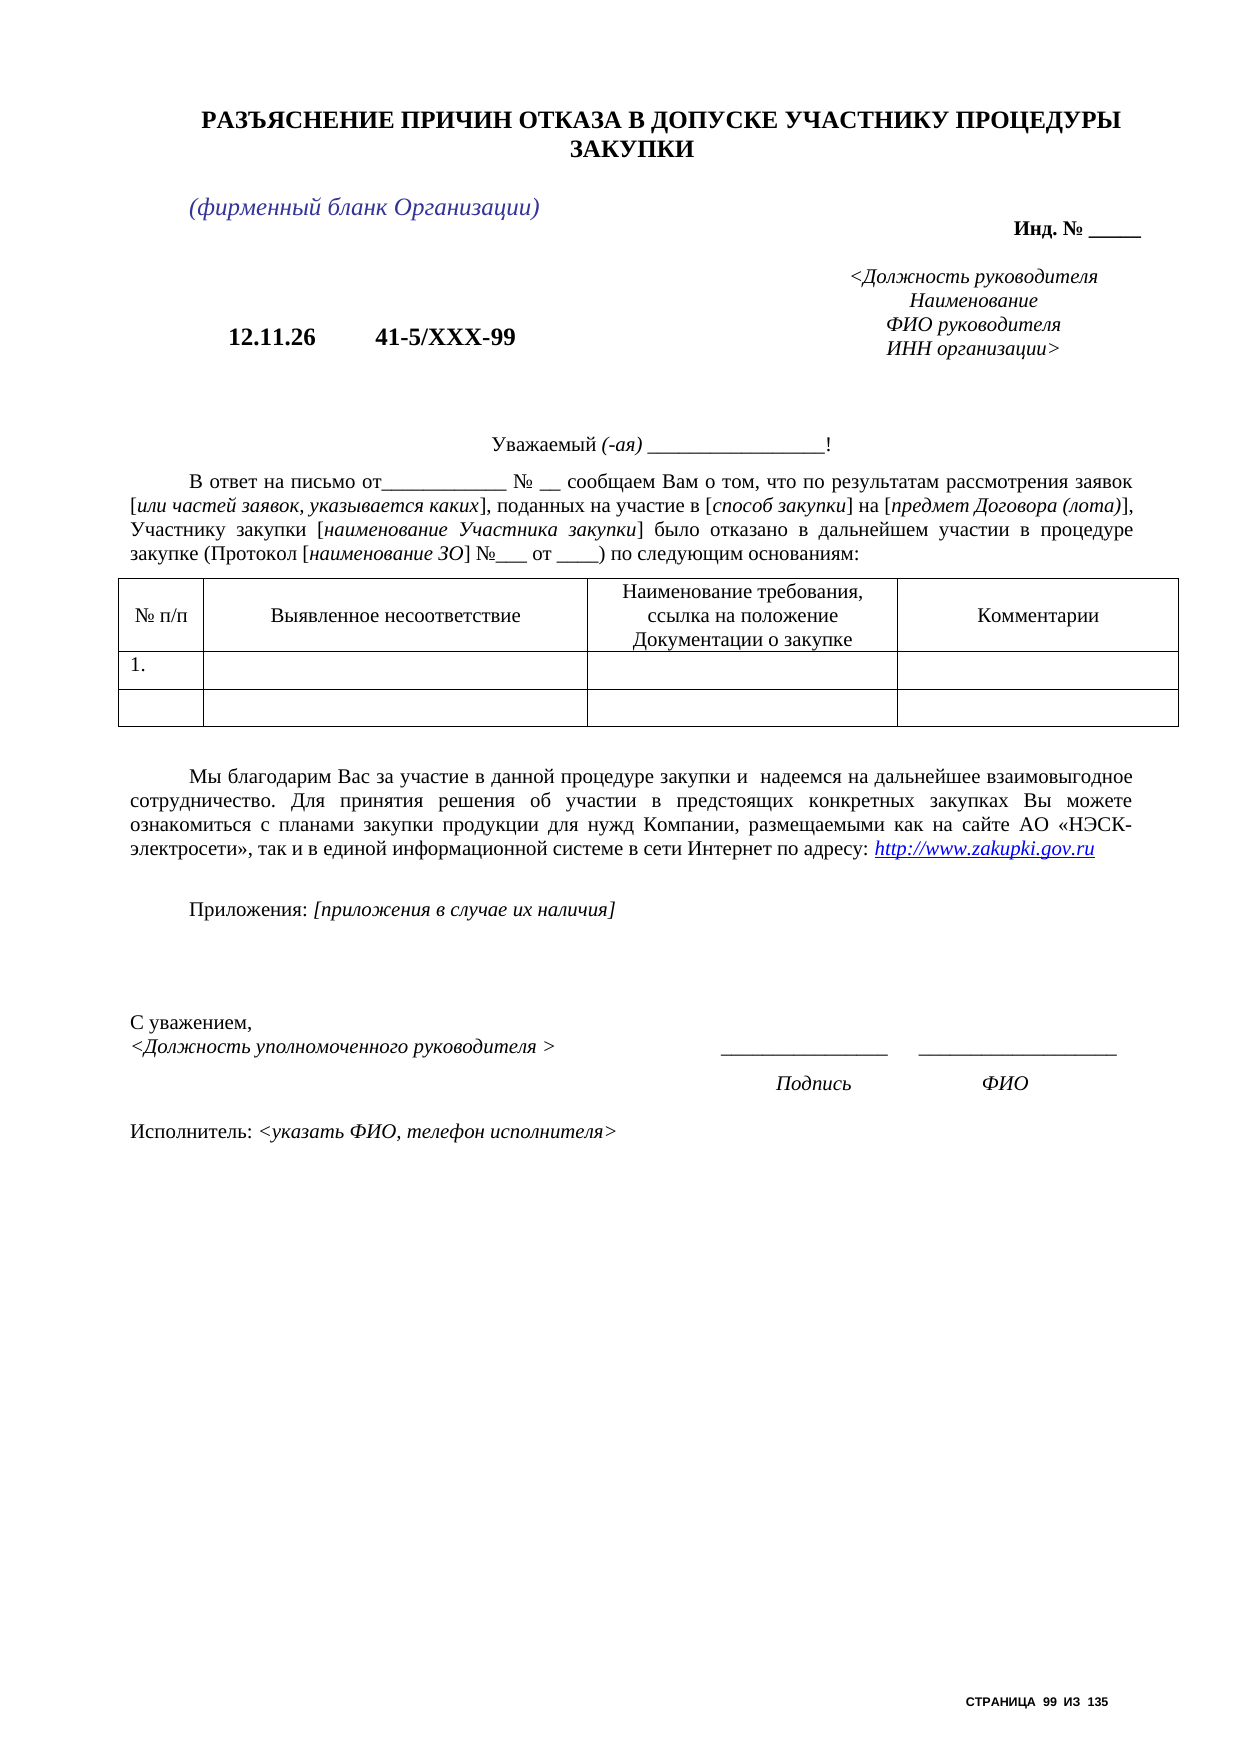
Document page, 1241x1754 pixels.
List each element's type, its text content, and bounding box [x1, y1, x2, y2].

list С уважением, [130, 1010, 1134, 1034]
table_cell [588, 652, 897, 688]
text Разъяснение причин отказа в допуске Участнику процедуры закупки [130, 106, 1134, 163]
text <Должность уполномоченного руководителя > ________________ ___________________ [130, 1034, 1134, 1058]
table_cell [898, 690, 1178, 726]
list Исполнитель: <указать ФИО, телефон исполнителя> [130, 1119, 1134, 1143]
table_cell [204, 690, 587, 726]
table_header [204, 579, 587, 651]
text В ответ на письмо от____________ № __ сообщаем Вам о том, что по результатам рассмотрения заявок [или частей заявок, указывается каких], поданных на участие в [способ закупки] на [предмет Договора (лота)], Участнику закупки [наименование Участника закупки] было отказано в дальнейшем участии в процедуре закупке (Протокол [наименование ЗО] №___ от ____) по следующим основаниям: [130, 469, 1134, 565]
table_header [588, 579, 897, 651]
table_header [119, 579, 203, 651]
list Подпись ФИО [130, 1071, 1134, 1095]
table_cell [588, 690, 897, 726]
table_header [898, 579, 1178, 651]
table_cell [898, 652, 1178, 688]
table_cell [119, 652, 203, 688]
text Уважаемый (-ая) _________________! [130, 432, 1134, 456]
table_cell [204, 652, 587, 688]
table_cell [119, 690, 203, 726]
text Мы благодарим Вас за участие в данной процедуре закупки и надеемся на дальнейшее взаимовыгодное сотрудничество. Для принятия решения об участии в предстоящих конкретных закупках Вы можете ознакомиться с планами закупки продукции для нужд Компании, размещаемыми как на сайте АО «НЭСК-электросети», так и в единой информационной системе в сети Интернет по адресу: http://www.zakupki.gov.ru [130, 764, 1134, 860]
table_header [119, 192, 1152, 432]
text Приложения: [приложения в случае их наличия] [130, 897, 1134, 921]
